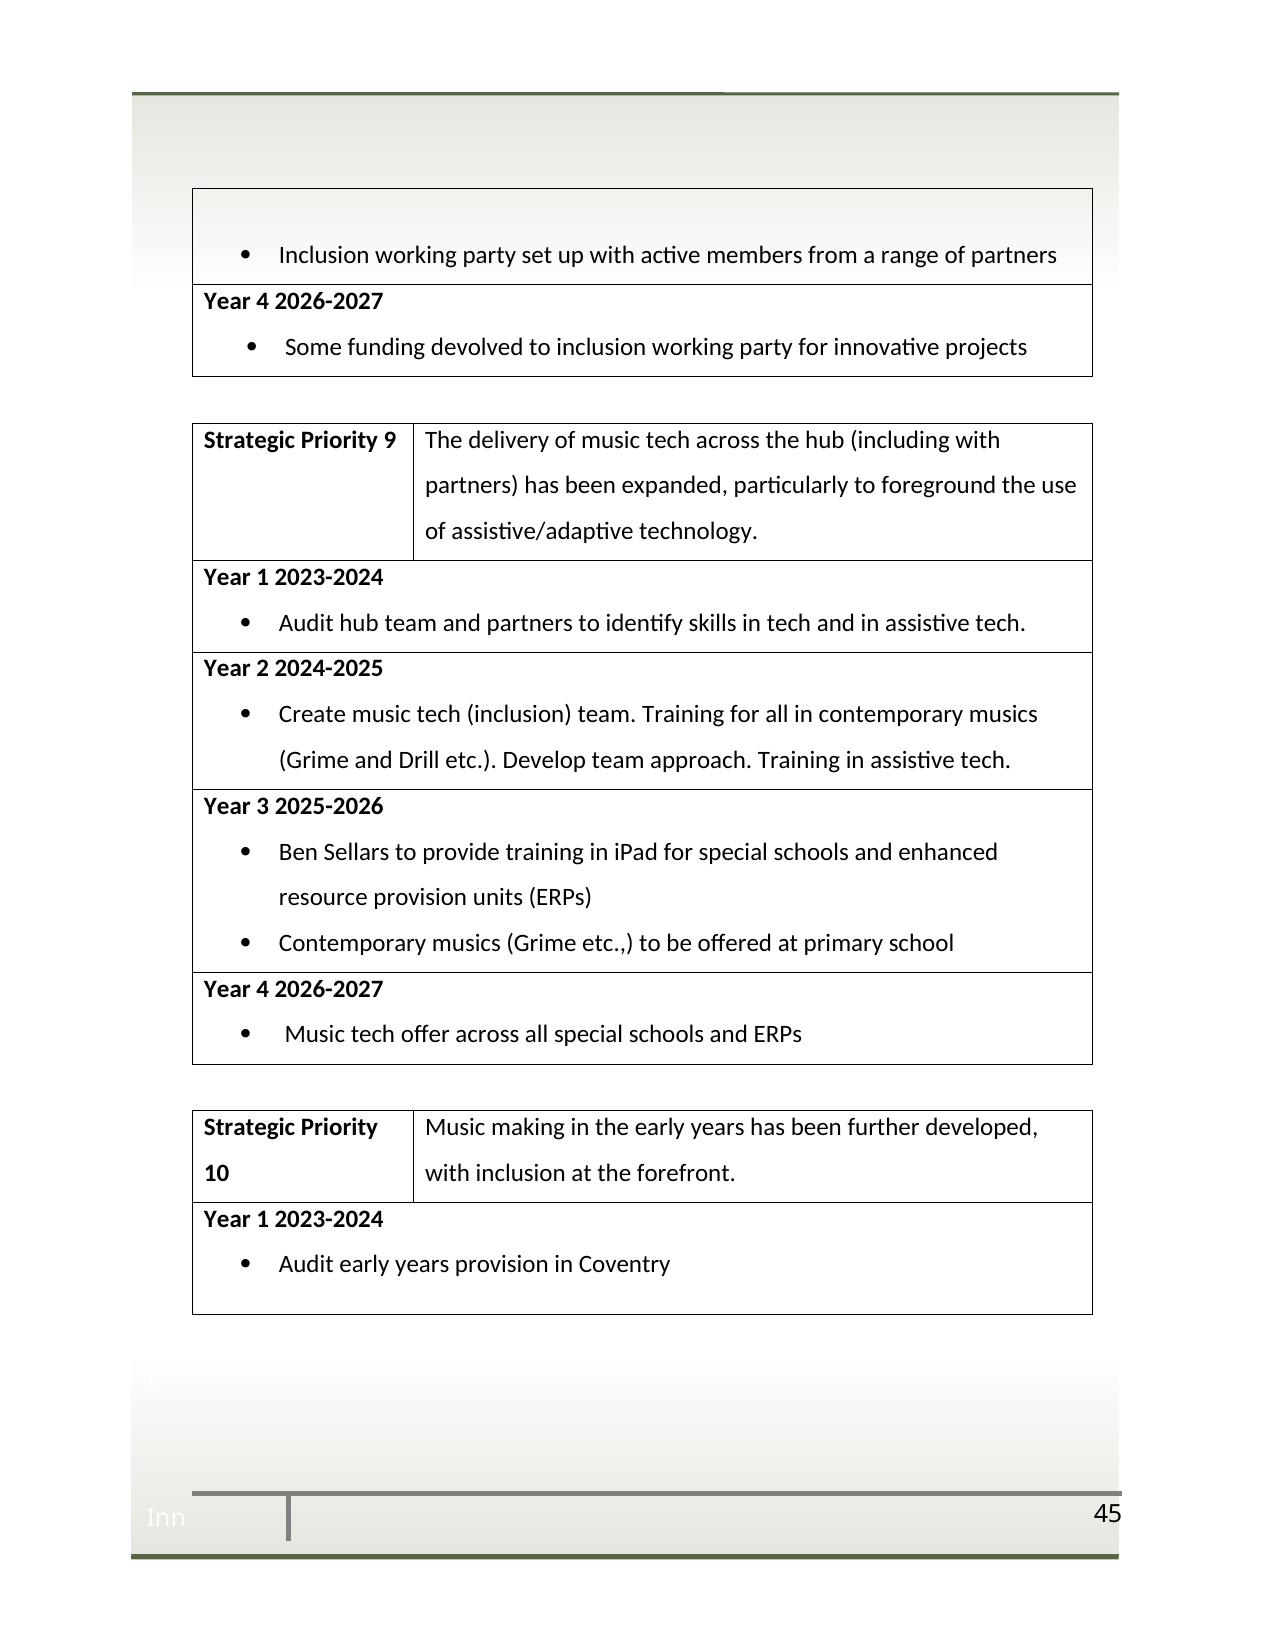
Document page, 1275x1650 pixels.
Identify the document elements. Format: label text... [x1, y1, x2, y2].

table_cell Year 2 2024-2025 Create music tech (inclusion) team. Training for all in contemporary musics (Grime and Drill etc.). Develop team approach. Training in assistive tech. [193, 653, 1092, 789]
table_cell Year 3 2025-2026 Ben Sellars to provide training in iPad for special schools and enhanced resource provision units (ERPs) Contemporary musics (Grime etc.,) to be offered at primary school [193, 790, 1092, 972]
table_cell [193, 189, 1092, 284]
table_header The delivery of music tech across the hub (including with partners) has been expanded, particularly to foreground the use of assistive/adaptive technology. [414, 424, 1092, 560]
table_cell Year 4 2026-2027 Music tech offer across all special schools and ERPs [193, 973, 1092, 1063]
table_cell Year 4 2026-2027 Some funding devolved to inclusion working party for innovative projects [193, 285, 1092, 376]
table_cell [193, 1203, 1092, 1314]
table_header Strategic Priority 9 [193, 424, 413, 560]
table_cell Year 1 2023-2024 Audit hub team and partners to identify skills in tech and in assistive tech. [193, 561, 1092, 652]
table_header Strategic Priority 10 [193, 1111, 413, 1202]
table_header Music making in the early years has been further developed, with inclusion at the forefront. [414, 1111, 1092, 1202]
